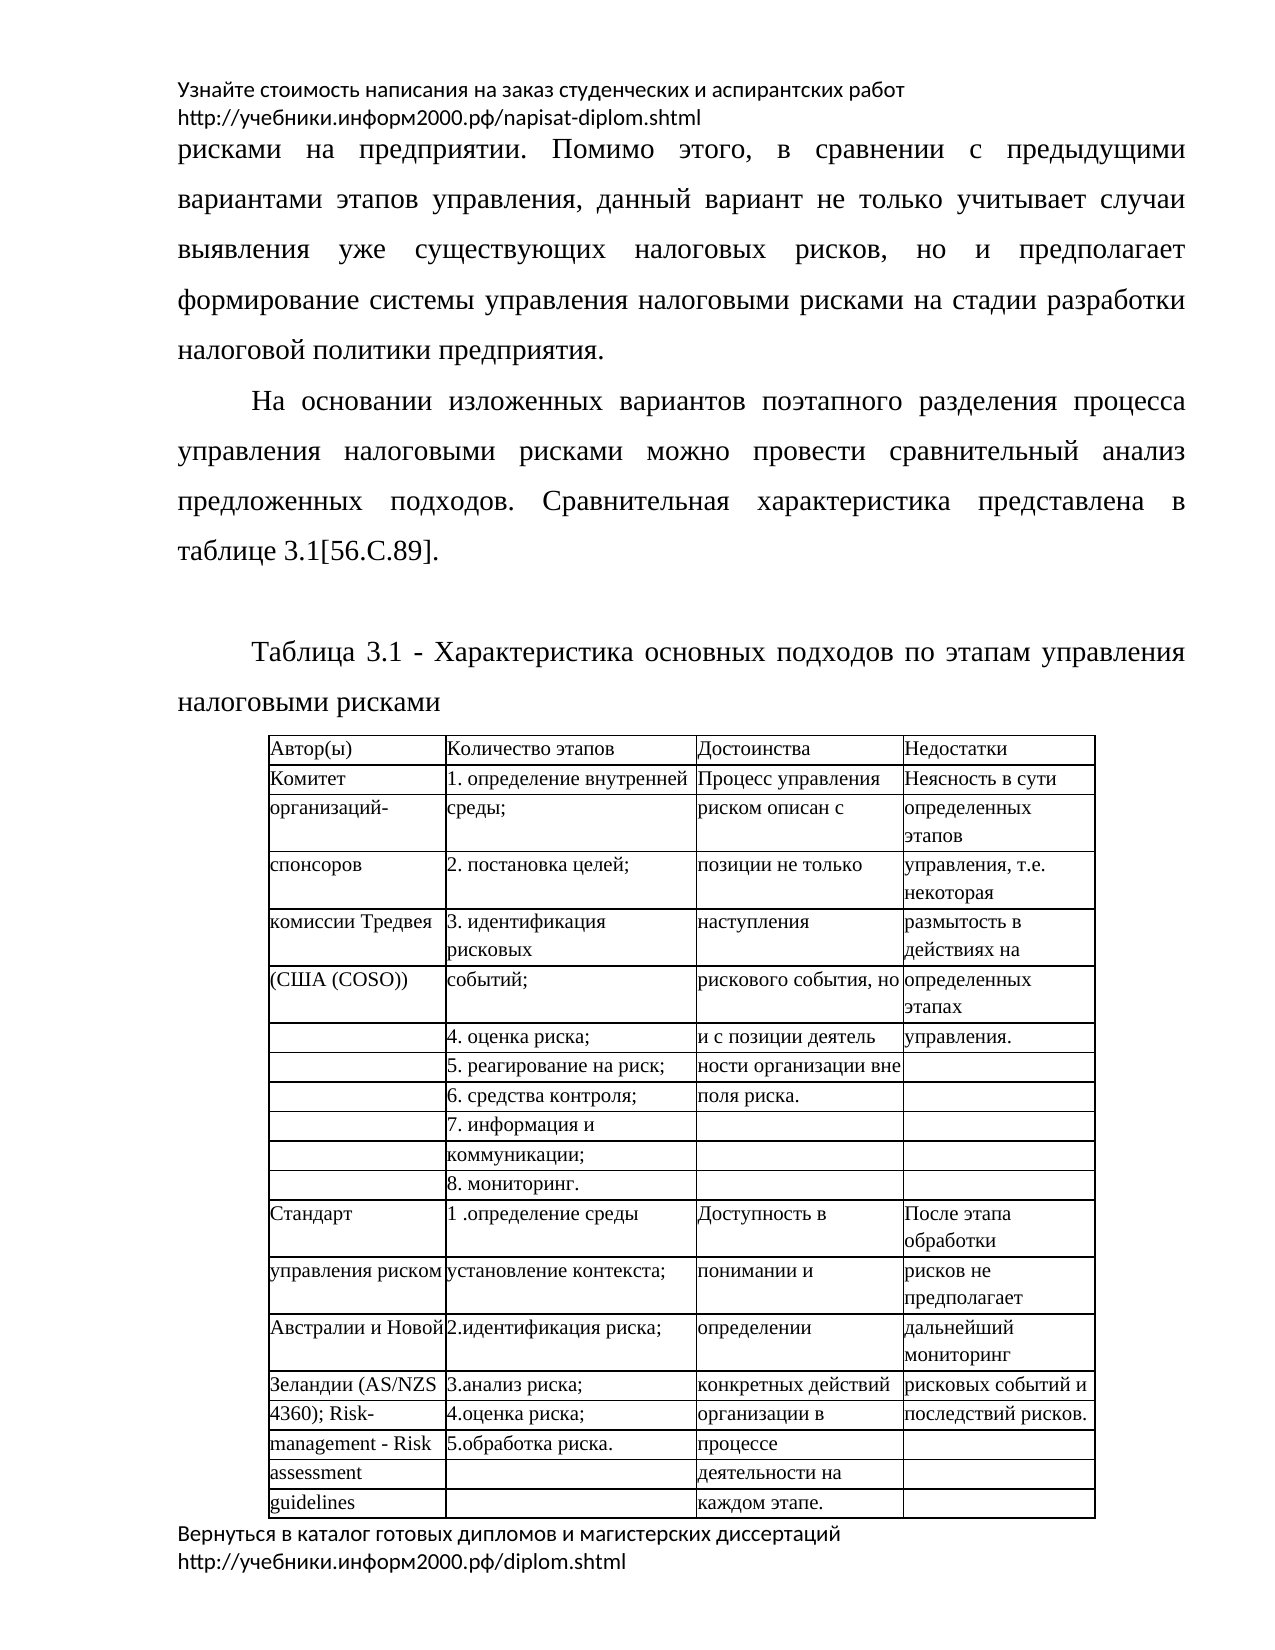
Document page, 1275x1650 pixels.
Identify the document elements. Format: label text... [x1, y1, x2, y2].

table_cell [270, 1024, 445, 1052]
table_cell [270, 1142, 445, 1169]
table_cell наступления [697, 910, 903, 965]
table_cell организации в [697, 1401, 903, 1429]
table_cell 4360); Risk- [270, 1401, 445, 1429]
table_cell ности организации вне [697, 1053, 903, 1081]
table_cell позиции не только [697, 852, 903, 908]
table_cell 2. постановка целей; [447, 852, 696, 908]
table_cell событий; [447, 967, 696, 1022]
table_cell 1 .определение среды [447, 1201, 696, 1256]
table_cell management - Risk [270, 1431, 445, 1459]
table_cell [904, 1053, 1094, 1081]
table_cell и с позиции деятель [697, 1024, 903, 1052]
table_cell 8. мониторинг. [447, 1171, 696, 1199]
table_cell [904, 1171, 1094, 1199]
table_cell установление контекста; [447, 1258, 696, 1313]
table_cell риском описан с [697, 795, 903, 851]
table_cell [904, 1142, 1094, 1169]
table_cell среды; [447, 795, 696, 851]
table_cell размытость в действиях на [904, 910, 1094, 965]
table_header Недостатки [904, 736, 1094, 764]
text На основании изложенных вариантов поэтапного разделения процесса управления налоговыми рисками можно провести сравнительный анализ предложенных подходов. Сравнительная характеристика представлена в таблице 3.1[56.C.89]. [177, 383, 1186, 567]
table_cell [904, 1460, 1094, 1488]
table_cell [270, 1083, 445, 1111]
table_cell организаций- [270, 795, 445, 851]
table_cell [904, 1112, 1094, 1140]
table_cell управления риском [270, 1258, 445, 1313]
table_cell 4.оценка риска; [447, 1401, 696, 1429]
table_cell (США (COSO)) [270, 967, 445, 1022]
table_cell определенных этапов [904, 795, 1094, 851]
table_cell Процесс управления [697, 766, 903, 794]
table_cell каждом этапе. [697, 1490, 903, 1517]
table_cell [697, 1142, 903, 1169]
table_cell определении [697, 1315, 903, 1370]
table_cell последствий рисков. [904, 1401, 1094, 1429]
table_cell деятельности на [697, 1460, 903, 1488]
table_cell [270, 1171, 445, 1199]
table_cell Доступность в [697, 1201, 903, 1256]
table_cell 7. информация и [447, 1112, 696, 1140]
table_cell [904, 1490, 1094, 1517]
table_cell Стандарт [270, 1201, 445, 1256]
table_cell [904, 1431, 1094, 1459]
table_cell [270, 1112, 445, 1140]
table_header Автор(ы) [270, 736, 445, 764]
table_cell [697, 1171, 903, 1199]
table_cell понимании и [697, 1258, 903, 1313]
table_cell После этапа обработки [904, 1201, 1094, 1256]
table_cell [697, 1112, 903, 1140]
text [177, 131, 1186, 366]
table_cell [270, 1053, 445, 1081]
table_cell управления. [904, 1024, 1094, 1052]
table_cell assessment [270, 1460, 445, 1488]
table_cell 3.анализ риска; [447, 1372, 696, 1400]
table_cell Неясность в сути [904, 766, 1094, 794]
table_cell управления, т.е. некоторая [904, 852, 1094, 908]
table_cell 4. оценка риска; [447, 1024, 696, 1052]
table_cell [447, 1460, 696, 1488]
table_cell коммуникации; [447, 1142, 696, 1169]
table_cell конкретных действий [697, 1372, 903, 1400]
table_cell 5.обработка риска. [447, 1431, 696, 1459]
table_cell 5. реагирование на риск; [447, 1053, 696, 1081]
table_cell 2.идентификация риска; [447, 1315, 696, 1370]
table_cell 3. идентификация рисковых [447, 910, 696, 965]
table_cell 1. определение внутренней [447, 766, 696, 794]
table_header Достоинства [697, 736, 903, 764]
table_cell определенных этапах [904, 967, 1094, 1022]
table_cell процессе [697, 1431, 903, 1459]
table_cell [904, 1083, 1094, 1111]
table_cell рисковых событий и [904, 1372, 1094, 1400]
table_cell поля риска. [697, 1083, 903, 1111]
table_cell 6. средства контроля; [447, 1083, 696, 1111]
table_cell рисков не предполагает [904, 1258, 1094, 1313]
table_cell Зеландии (AS/NZS [270, 1372, 445, 1400]
table_cell дальнейший мониторинг [904, 1315, 1094, 1370]
table_header Количество этапов [447, 736, 696, 764]
table_cell [447, 1490, 696, 1517]
table_cell рискового события, но [697, 967, 903, 1022]
text Таблица 3.1 - Характеристика основных подходов по этапам управления налоговыми рисками [177, 634, 1186, 718]
table_cell Австралии и Новой [270, 1315, 445, 1370]
table_cell guidelines [270, 1490, 445, 1517]
table_cell комиссии Тредвея [270, 910, 445, 965]
table_cell Комитет [270, 766, 445, 794]
table_cell спонсоров [270, 852, 445, 908]
